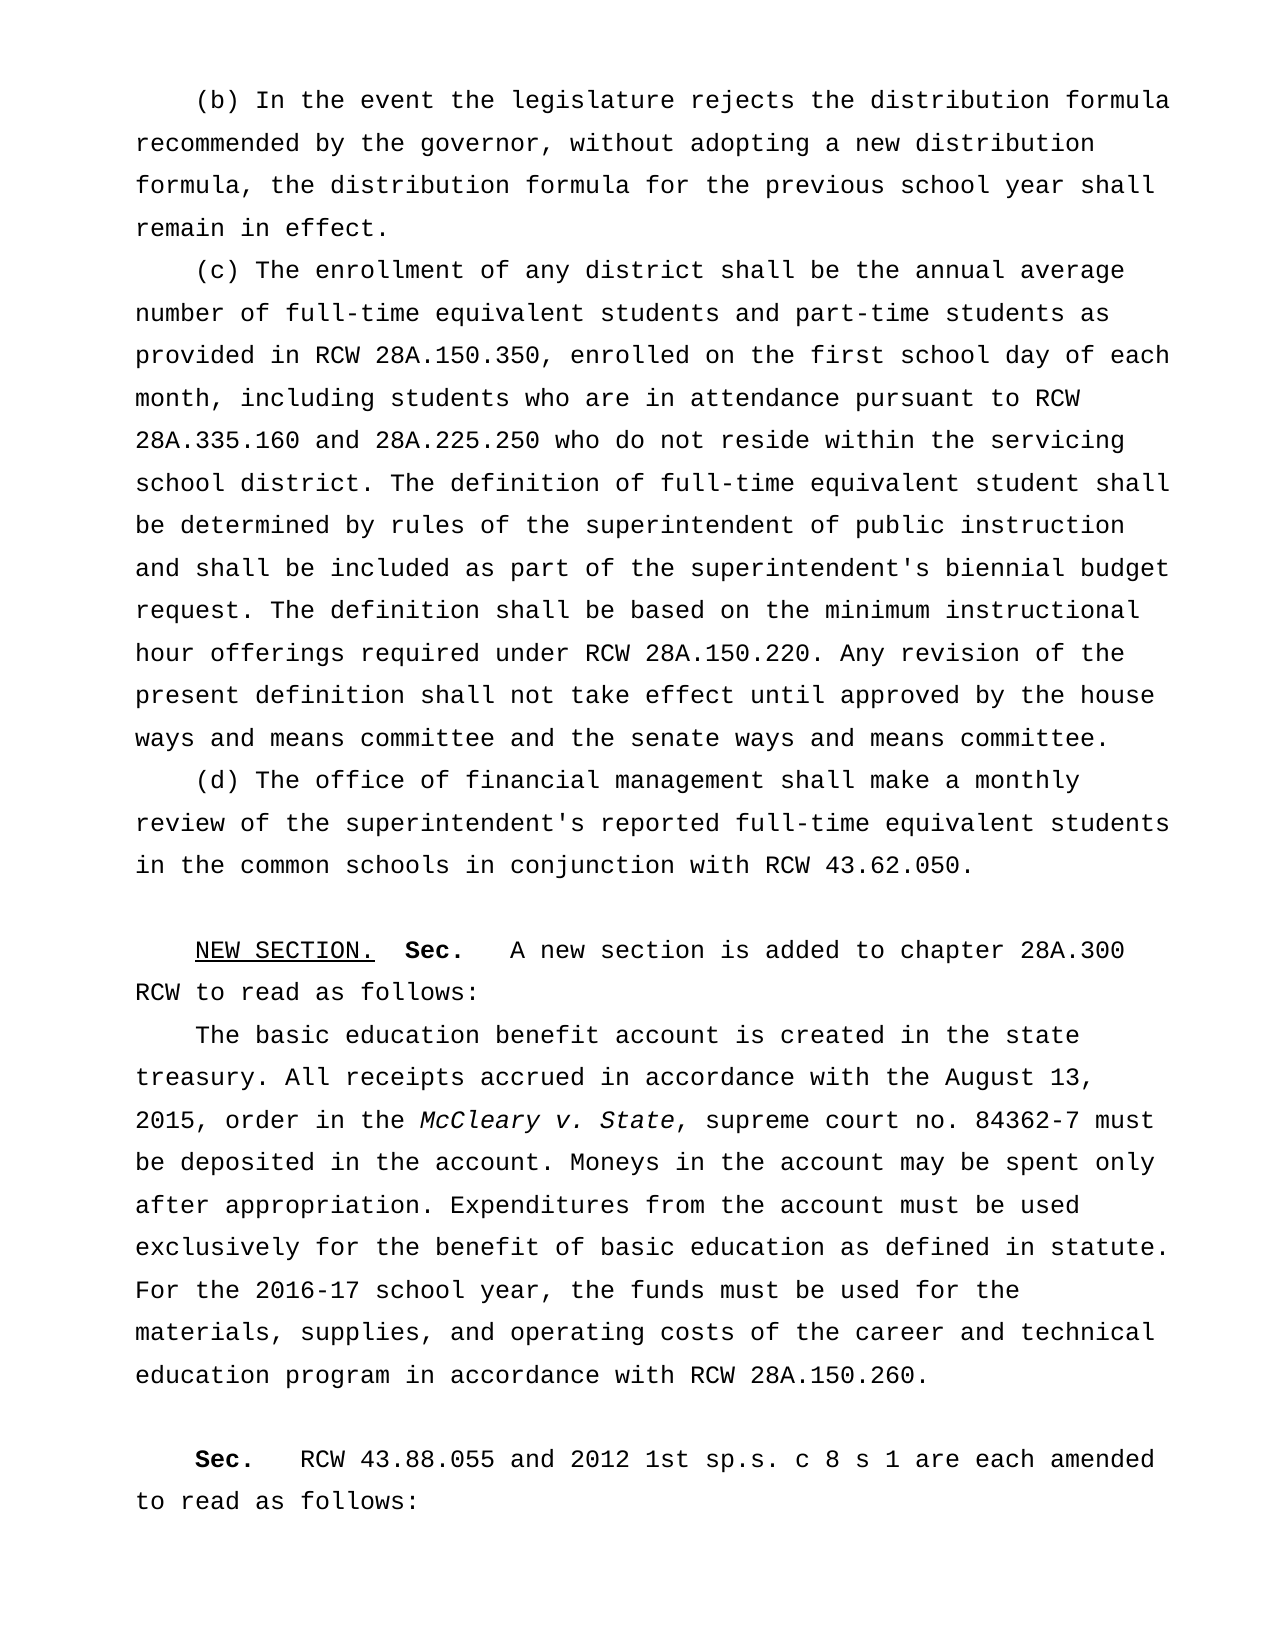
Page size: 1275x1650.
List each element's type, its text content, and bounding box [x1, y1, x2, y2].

text (b) In the event the legislature rejects the distribution formula recommended by the governor, without adopting a new distribution formula, the distribution formula for the previous school year shall remain in effect. [135, 75, 1170, 245]
text (d) The office of financial management shall make a monthly review of the superintendent's reported full-time equivalent students in the common schools in conjunction with RCW 43.62.050. [135, 755, 1170, 882]
text The basic education benefit account is created in the state treasury. All receipts accrued in accordance with the August 13, 2015, order in the McCleary v. State, supreme court no. 84362-7 must be deposited in the account. Moneys in the account may be spent only after appropriation. Expenditures from the account must be used exclusively for the benefit of basic education as defined in statute. For the 2016-17 school year, the funds must be used for the materials, supplies, and operating costs of the career and technical education program in accordance with RCW 28A.150.260. [135, 1009, 1170, 1392]
text NEW SECTION. Sec. A new section is added to chapter 28A.300 RCW to read as follows: [135, 924, 1170, 1009]
text Sec. RCW 43.88.055 and 2012 1st sp.s. c 8 s 1 are each amended to read as follows: [135, 1433, 1170, 1518]
text (c) The enrollment of any district shall be the annual average number of full-time equivalent students and part-time students as provided in RCW 28A.150.350, enrolled on the first school day of each month, including students who are in attendance pursuant to RCW 28A.335.160 and 28A.225.250 who do not reside within the servicing school district. The definition of full-time equivalent student shall be determined by rules of the superintendent of public instruction and shall be included as part of the superintendent's biennial budget request. The definition shall be based on the minimum instructional hour offerings required under RCW 28A.150.220. Any revision of the present definition shall not take effect until approved by the house ways and means committee and the senate ways and means committee. [135, 245, 1170, 755]
